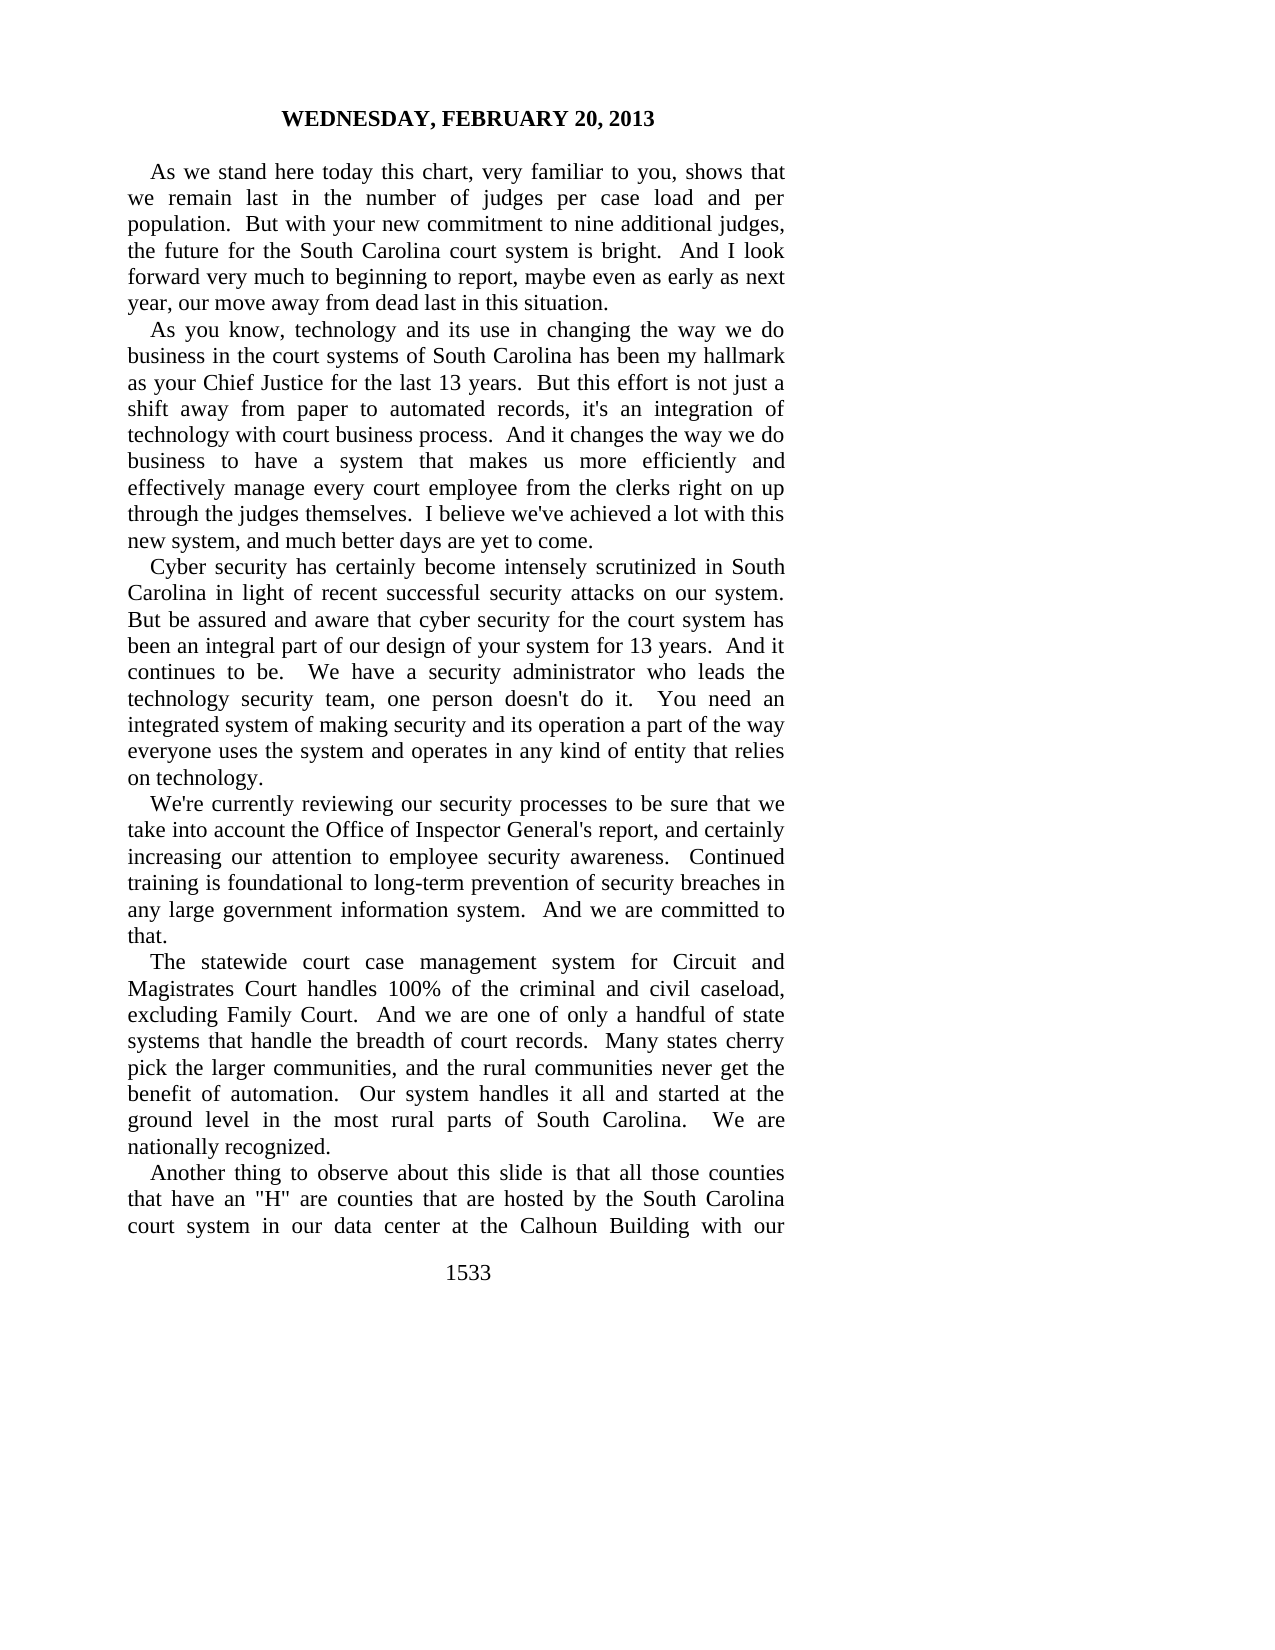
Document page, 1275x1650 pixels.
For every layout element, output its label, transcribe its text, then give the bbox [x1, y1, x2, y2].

text Cyber security has certainly become intensely scrutinized in South Carolina in light of recent successful security attacks on our system. But be assured and aware that cyber security for the court system has been an integral part of our design of your system for 13 years. And it continues to be. We have a security administrator who leads the technology security team, one person doesn't do it. You need an integrated system of making security and its operation a part of the way everyone uses the system and operates in any kind of entity that relies on technology. [127, 553, 786, 790]
text As we stand here today this chart, very familiar to you, shows that we remain last in the number of judges per case load and per population. But with your new commitment to nine additional judges, the future for the South Carolina court system is bright. And I look forward very much to beginning to report, maybe even as early as next year, our move away from dead last in this situation. [127, 158, 786, 316]
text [127, 1159, 786, 1238]
text The statewide court case management system for Circuit and Magistrates Court handles 100% of the criminal and civil caseload, excluding Family Court. And we are one of only a handful of state systems that handle the breadth of court records. Many states cherry pick the larger communities, and the rural communities never get the benefit of automation. Our system handles it all and started at the ground level in the most rural parts of South Carolina. We are nationally recognized. [127, 948, 786, 1159]
text As you know, technology and its use in changing the way we do business in the court systems of South Carolina has been my hallmark as your Chief Justice for the last 13 years. But this effort is not just a shift away from paper to automated records, it's an integration of technology with court business process. And it changes the way we do business to have a system that makes us more efficiently and effectively manage every court employee from the clerks right on up through the judges themselves. I believe we've achieved a lot with this new system, and much better days are yet to come. [127, 316, 786, 553]
text We're currently reviewing our security processes to be sure that we take into account the Office of Inspector General's report, and certainly increasing our attention to employee security awareness. Continued training is foundational to long-term prevention of security breaches in any large government information system. And we are committed to that. [127, 790, 786, 948]
